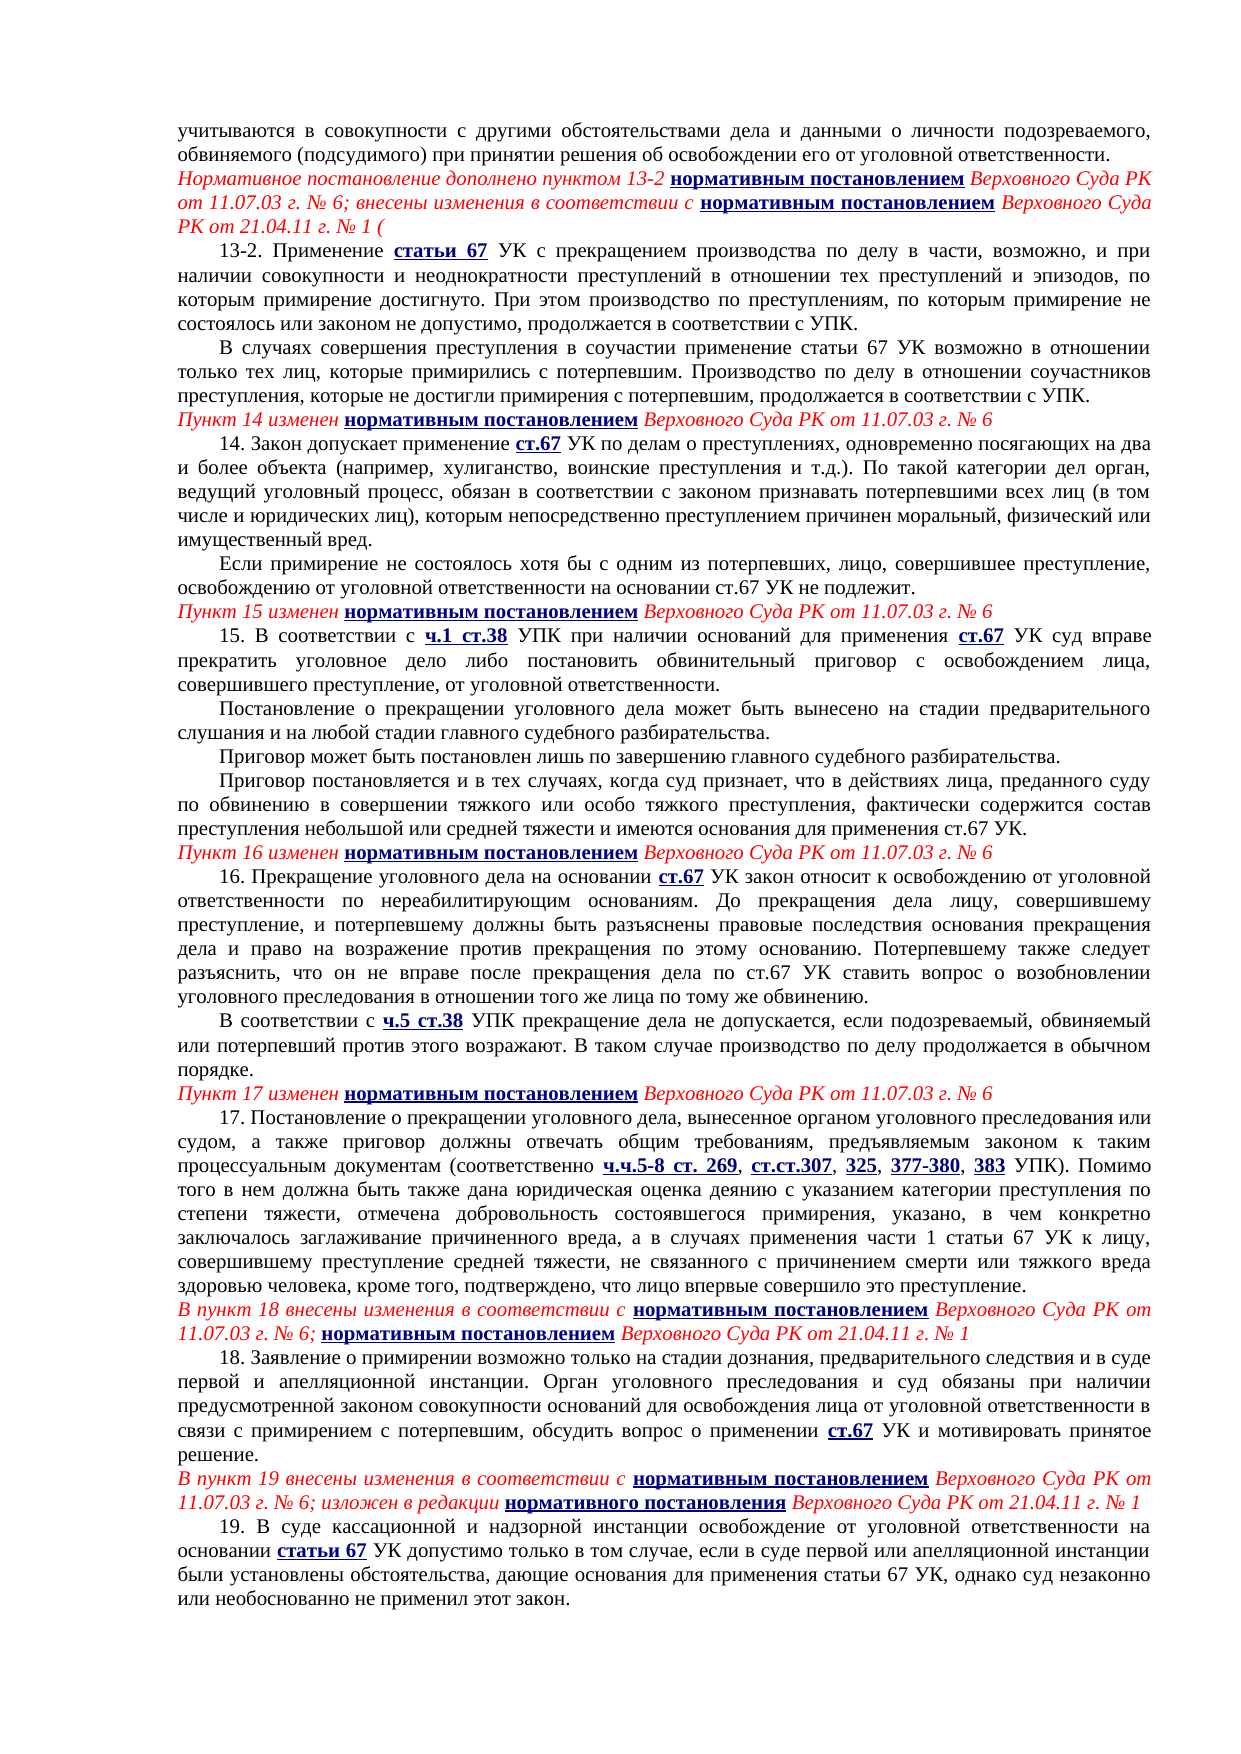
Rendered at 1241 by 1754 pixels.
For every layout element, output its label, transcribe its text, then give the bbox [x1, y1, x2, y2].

text 13-2. Применение статьи 67 УК с прекращением производства по делу в части, возможно, и при наличии совокупности и неоднократности преступлений в отношении тех преступлений и эпизодов, по которым примирение достигнуто. При этом производство по преступлениям, по которым примирение не состоялось или законом не допустимо, продолжается в соответствии с УПК. [177, 238, 1152, 335]
text Пункт 15 изменен нормативным постановлением Верховного Суда РК от 11.07.03 г. № 6 [177, 599, 1152, 623]
text 15. В соответствии с ч.1 ст.38 УПК при наличии оснований для применения ст.67 УК суд вправе прекратить уголовное дело либо постановить обвинительный приговор с освобождением лица, совершившего преступление, от уголовной ответственности. [177, 623, 1152, 696]
text Пункт 17 изменен нормативным постановлением Верховного Суда РК от 11.07.03 г. № 6 [177, 1081, 1152, 1105]
text Приговор постановляется и в тех случаях, когда суд признает, что в действиях лица, преданного суду по обвинению в совершении тяжкого или особо тяжкого преступления, фактически содержится состав преступления небольшой или средней тяжести и имеются основания для применения ст.67 УК. [177, 768, 1152, 840]
text В пункт 19 внесены изменения в соответствии с нормативным постановлением Верховного Суда РК от 11.07.03 г. № 6; изложен в редакции нормативного постановления Верховного Суда РК от 21.04.11 г. № 1 [177, 1466, 1152, 1514]
text В пункт 18 внесены изменения в соответствии с нормативным постановлением Верховного Суда РК от 11.07.03 г. № 6; нормативным постановлением Верховного Суда РК от 21.04.11 г. № 1 [177, 1297, 1152, 1345]
text 17. Постановление о прекращении уголовного дела, вынесенное органом уголовного преследования или судом, а также приговор должны отвечать общим требованиям, предъявляемым законом к таким процессуальным документам (соответственно ч.ч.5-8 ст. 269, ст.ст.307, 325, 377-380, 383 УПК). Помимо того в нем должна быть также дана юридическая оценка деянию с указанием категории преступления по степени тяжести, отмечена добровольность состоявшегося примирения, указано, в чем конкретно заключалось заглаживание причиненного вреда, а в случаях применения части 1 статьи 67 УК к лицу, совершившему преступление средней тяжести, не связанного с причинением смерти или тяжкого вреда здоровью человека, кроме того, подтверждено, что лицо впервые совершило это преступление. [177, 1105, 1152, 1297]
text Постановление о прекращении уголовного дела может быть вынесено на стадии предварительного слушания и на любой стадии главного судебного разбирательства. [177, 696, 1152, 744]
text Пункт 14 изменен нормативным постановлением Верховного Суда РК от 11.07.03 г. № 6 [177, 407, 1152, 431]
text Пункт 16 изменен нормативным постановлением Верховного Суда РК от 11.07.03 г. № 6 [177, 840, 1152, 864]
text 18. Заявление о примирении возможно только на стадии дознания, предварительного следствия и в суде первой и апелляционной инстанции. Орган уголовного преследования и суд обязаны при наличии предусмотренной законом совокупности оснований для освобождения лица от уголовной ответственности в связи с примирением с потерпевшим, обсудить вопрос о применении ст.67 УК и мотивировать принятое решение. [177, 1345, 1152, 1466]
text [177, 118, 1152, 166]
text Нормативное постановление дополнено пунктом 13-2 нормативным постановлением Верховного Суда РК от 11.07.03 г. № 6; внесены изменения в соответствии с нормативным постановлением Верховного Суда РК от 21.04.11 г. № 1 ( [177, 166, 1152, 238]
text В случаях совершения преступления в соучастии применение статьи 67 УК возможно в отношении только тех лиц, которые примирились с потерпевшим. Производство по делу в отношении соучастников преступления, которые не достигли примирения с потерпевшим, продолжается в соответствии с УПК. [177, 335, 1152, 407]
text Если примирение не состоялось хотя бы с одним из потерпевших, лицо, совершившее преступление, освобождению от уголовной ответственности на основании ст.67 УК не подлежит. [177, 551, 1152, 599]
text Приговор может быть постановлен лишь по завершению главного судебного разбирательства. [177, 744, 1152, 768]
text 19. В суде кассационной и надзорной инстанции освобождение от уголовной ответственности на основании статьи 67 УК допустимо только в том случае, если в суде первой или апелляционной инстанции были установлены обстоятельства, дающие основания для применения статьи 67 УК, однако суд незаконно или необоснованно не применил этот закон. [177, 1514, 1152, 1610]
text 16. Прекращение уголовного дела на основании ст.67 УК закон относит к освобождению от уголовной ответственности по нереабилитирующим основаниям. До прекращения дела лицу, совершившему преступление, и потерпевшему должны быть разъяснены правовые последствия основания прекращения дела и право на возражение против прекращения по этому основанию. Потерпевшему также следует разъяснить, что он не вправе после прекращения дела по ст.67 УК ставить вопрос о возобновлении уголовного преследования в отношении того же лица по тому же обвинению. [177, 864, 1152, 1008]
text 14. Закон допускает применение ст.67 УК по делам о преступлениях, одновременно посягающих на два и более объекта (например, хулиганство, воинские преступления и т.д.). По такой категории дел орган, ведущий уголовный процесс, обязан в соответствии с законом признавать потерпевшими всех лиц (в том числе и юридических лиц), которым непосредственно преступлением причинен моральный, физический или имущественный вред. [177, 431, 1152, 551]
text В соответствии с ч.5 ст.38 УПК прекращение дела не допускается, если подозреваемый, обвиняемый или потерпевший против этого возражают. В таком случае производство по делу продолжается в обычном порядке. [177, 1008, 1152, 1081]
